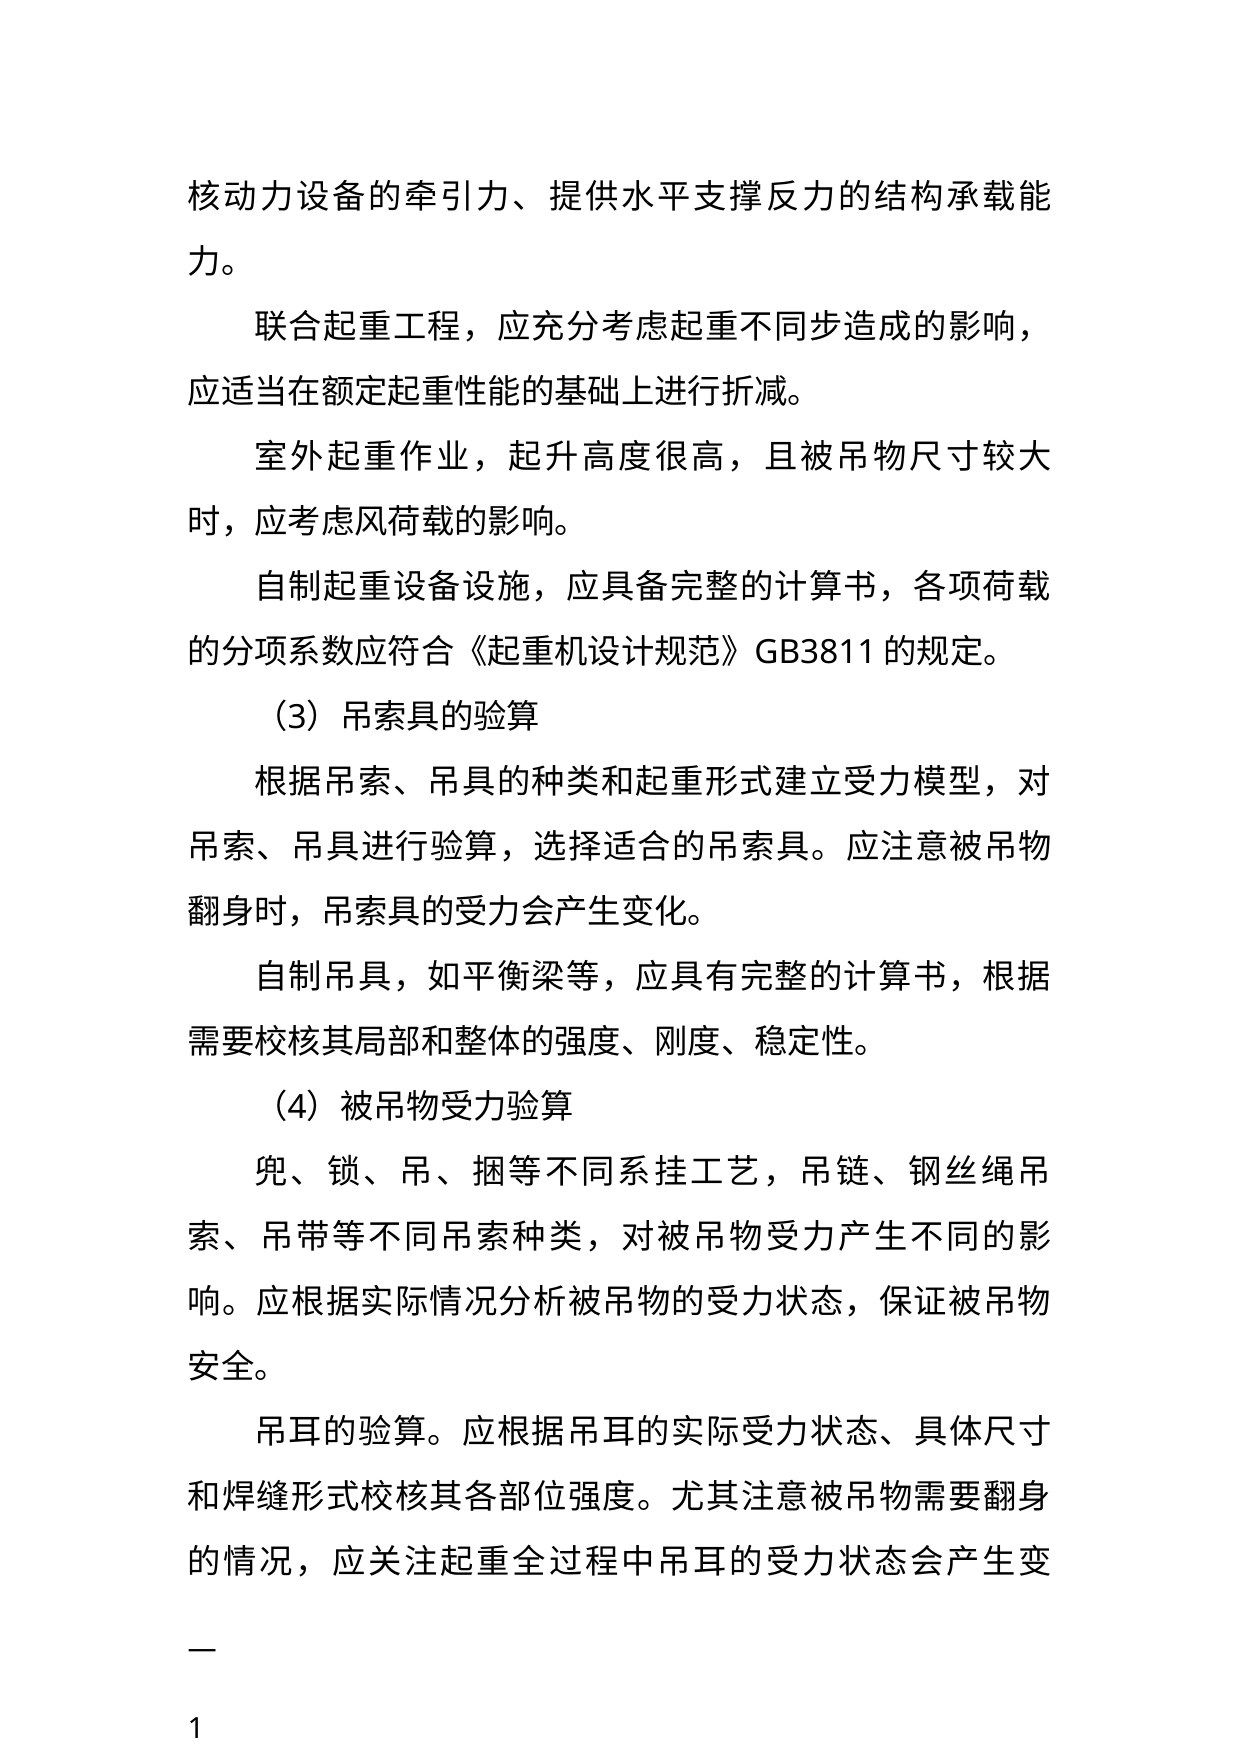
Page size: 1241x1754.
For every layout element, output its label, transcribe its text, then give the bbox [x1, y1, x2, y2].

text 根据吊索、吊具的种类和起重形式建立受力模型，对吊索、吊具进行验算，选择适合的吊索具。应注意被吊物翻身时，吊索具的受力会产生变化。 [187, 747, 1053, 942]
text 室外起重作业，起升高度很高，且被吊物尺寸较大时，应考虑风荷载的影响。 [187, 422, 1053, 552]
text 联合起重工程，应充分考虑起重不同步造成的影响，应适当在额定起重性能的基础上进行折减。 [187, 292, 1053, 422]
text 自制吊具，如平衡梁等，应具有完整的计算书，根据需要校核其局部和整体的强度、刚度、稳定性。 [187, 942, 1053, 1072]
text （4）被吊物受力验算 [187, 1072, 1053, 1137]
text 自制起重设备设施，应具备完整的计算书，各项荷载的分项系数应符合《起重机设计规范》GB3811的规定。 [187, 552, 1053, 682]
text （3）吊索具的验算 [187, 682, 1053, 747]
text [187, 1397, 1053, 1592]
text 兜、锁、吊、捆等不同系挂工艺，吊链、钢丝绳吊索、吊带等不同吊索种类，对被吊物受力产生不同的影响。应根据实际情况分析被吊物的受力状态，保证被吊物安全。 [187, 1137, 1053, 1397]
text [187, 162, 1053, 292]
